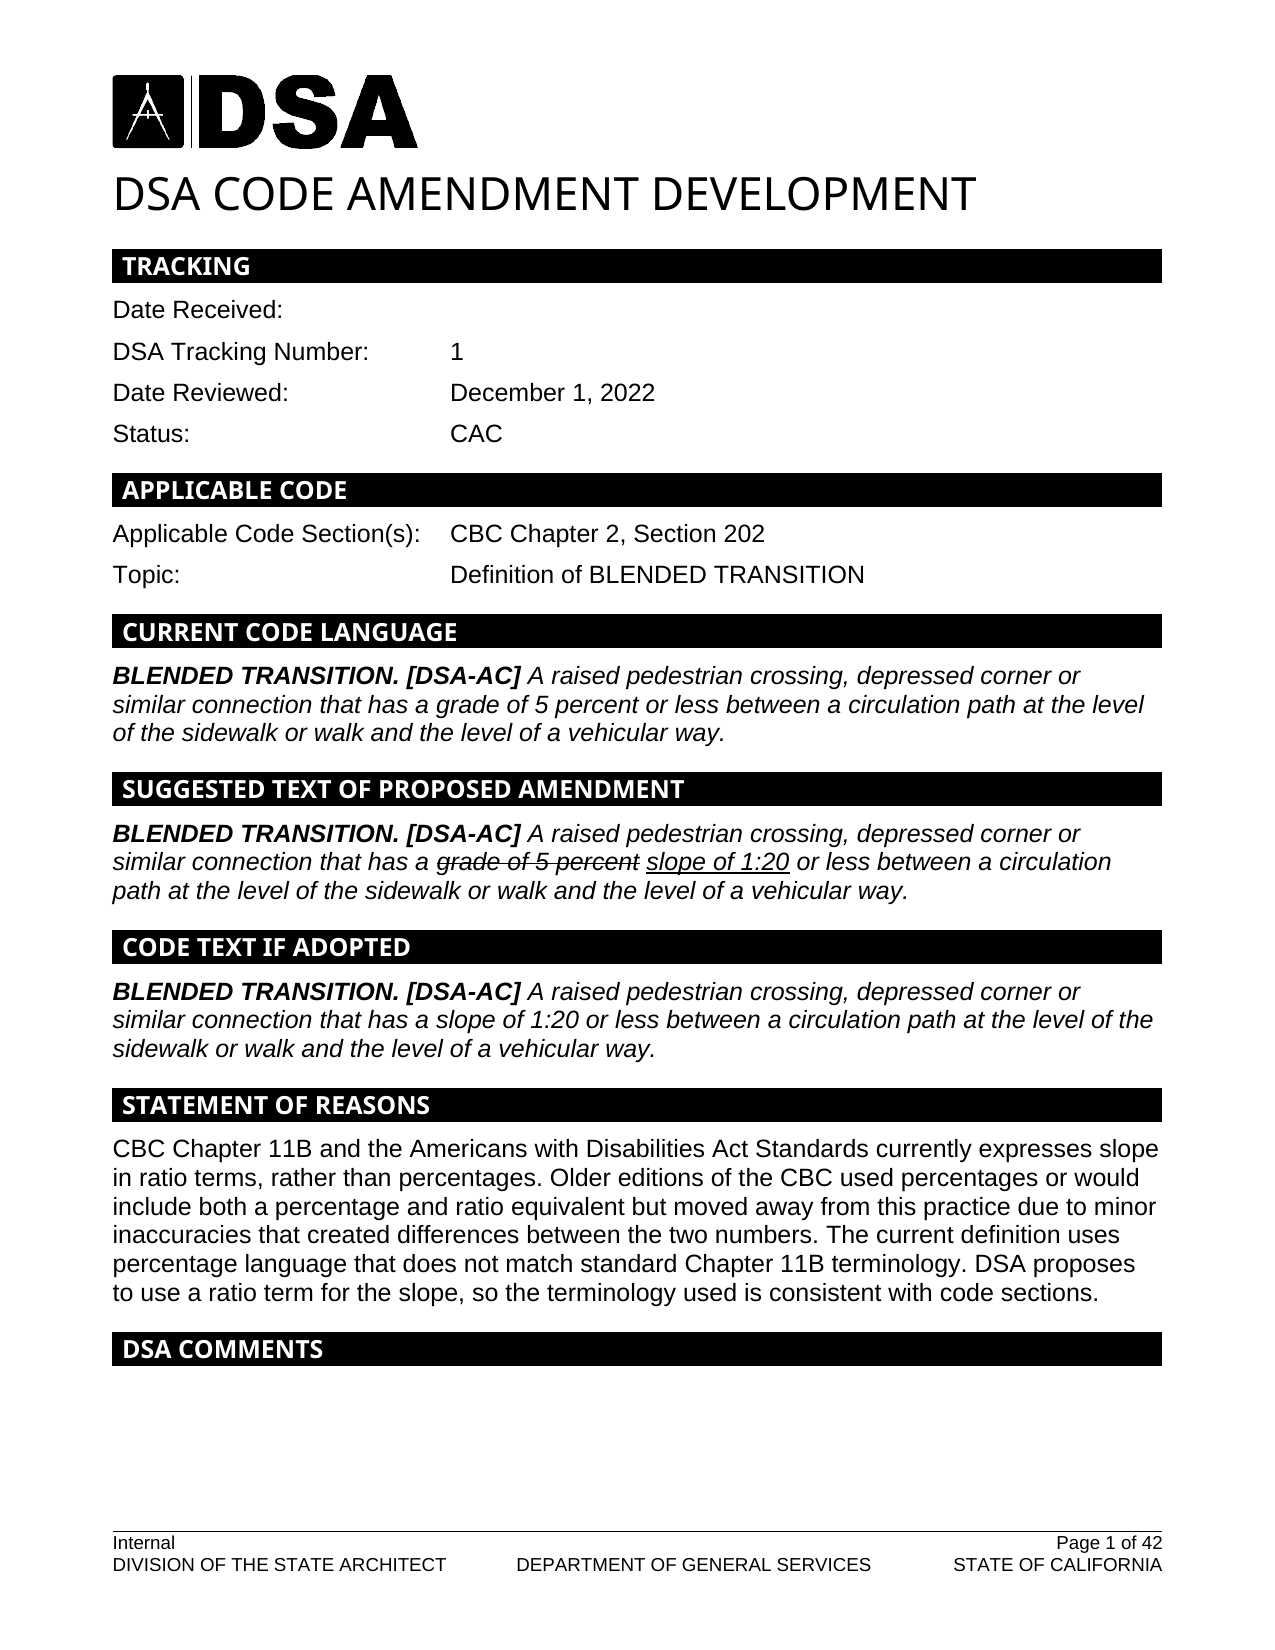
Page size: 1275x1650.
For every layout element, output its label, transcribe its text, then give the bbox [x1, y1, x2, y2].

subtitle TRACKING [112, 249, 1162, 283]
text BLENDED TRANSITION. [DSA-AC] A raised pedestrian crossing, depressed corner or similar connection that has a grade of 5 percent or less between a circulation path at the level of the sidewalk or walk and the level of a vehicular way. [112, 661, 1162, 747]
subtitle CODE TEXT IF ADOPTED [112, 930, 1162, 964]
text Topic: Definition of BLENDED TRANSITION [112, 561, 1162, 589]
text DSA Tracking Number: 1 [112, 336, 1162, 365]
text Status: CAC [112, 419, 1162, 448]
text BLENDED TRANSITION. [DSA-AC] A raised pedestrian crossing, depressed corner or similar connection that has a grade of 5 percent slope of 1:20 or less between a circulation path at the level of the sidewalk or walk and the level of a vehicular way. [112, 819, 1162, 905]
subtitle STATEMENT OF REASONS [112, 1088, 1162, 1122]
text BLENDED TRANSITION. [DSA-AC] A raised pedestrian crossing, depressed corner or similar connection that has a slope of 1:20 or less between a circulation path at the level of the sidewalk or walk and the level of a vehicular way. [112, 976, 1162, 1063]
title DSA Code Amendment development [112, 161, 1162, 224]
picture [112, 75, 418, 149]
text Date Reviewed: December 1, 2022 [112, 378, 1162, 406]
subtitle DSA COMMENTS [112, 1332, 1162, 1366]
text Applicable Code Section(s): CBC Chapter 2, Section 202 [112, 519, 1162, 548]
subtitle SUGGESTED TEXT OF PROPOSED AMENDMENT [112, 772, 1162, 806]
text Date Received: [112, 295, 1162, 324]
subtitle CURRENT CODE LANGUAGE [112, 614, 1162, 648]
text CBC Chapter 11B and the Americans with Disabilities Act Standards currently expresses slope in ratio terms, rather than percentages. Older editions of the CBC used percentages or would include both a percentage and ratio equivalent but moved away from this practice due to minor inaccuracies that created differences between the two numbers. The current definition uses percentage language that does not match standard Chapter 11B terminology. DSA proposes to use a ratio term for the slope, so the terminology used is consistent with code sections. [112, 1134, 1162, 1307]
subtitle APPLICABLE CODE [112, 473, 1162, 507]
